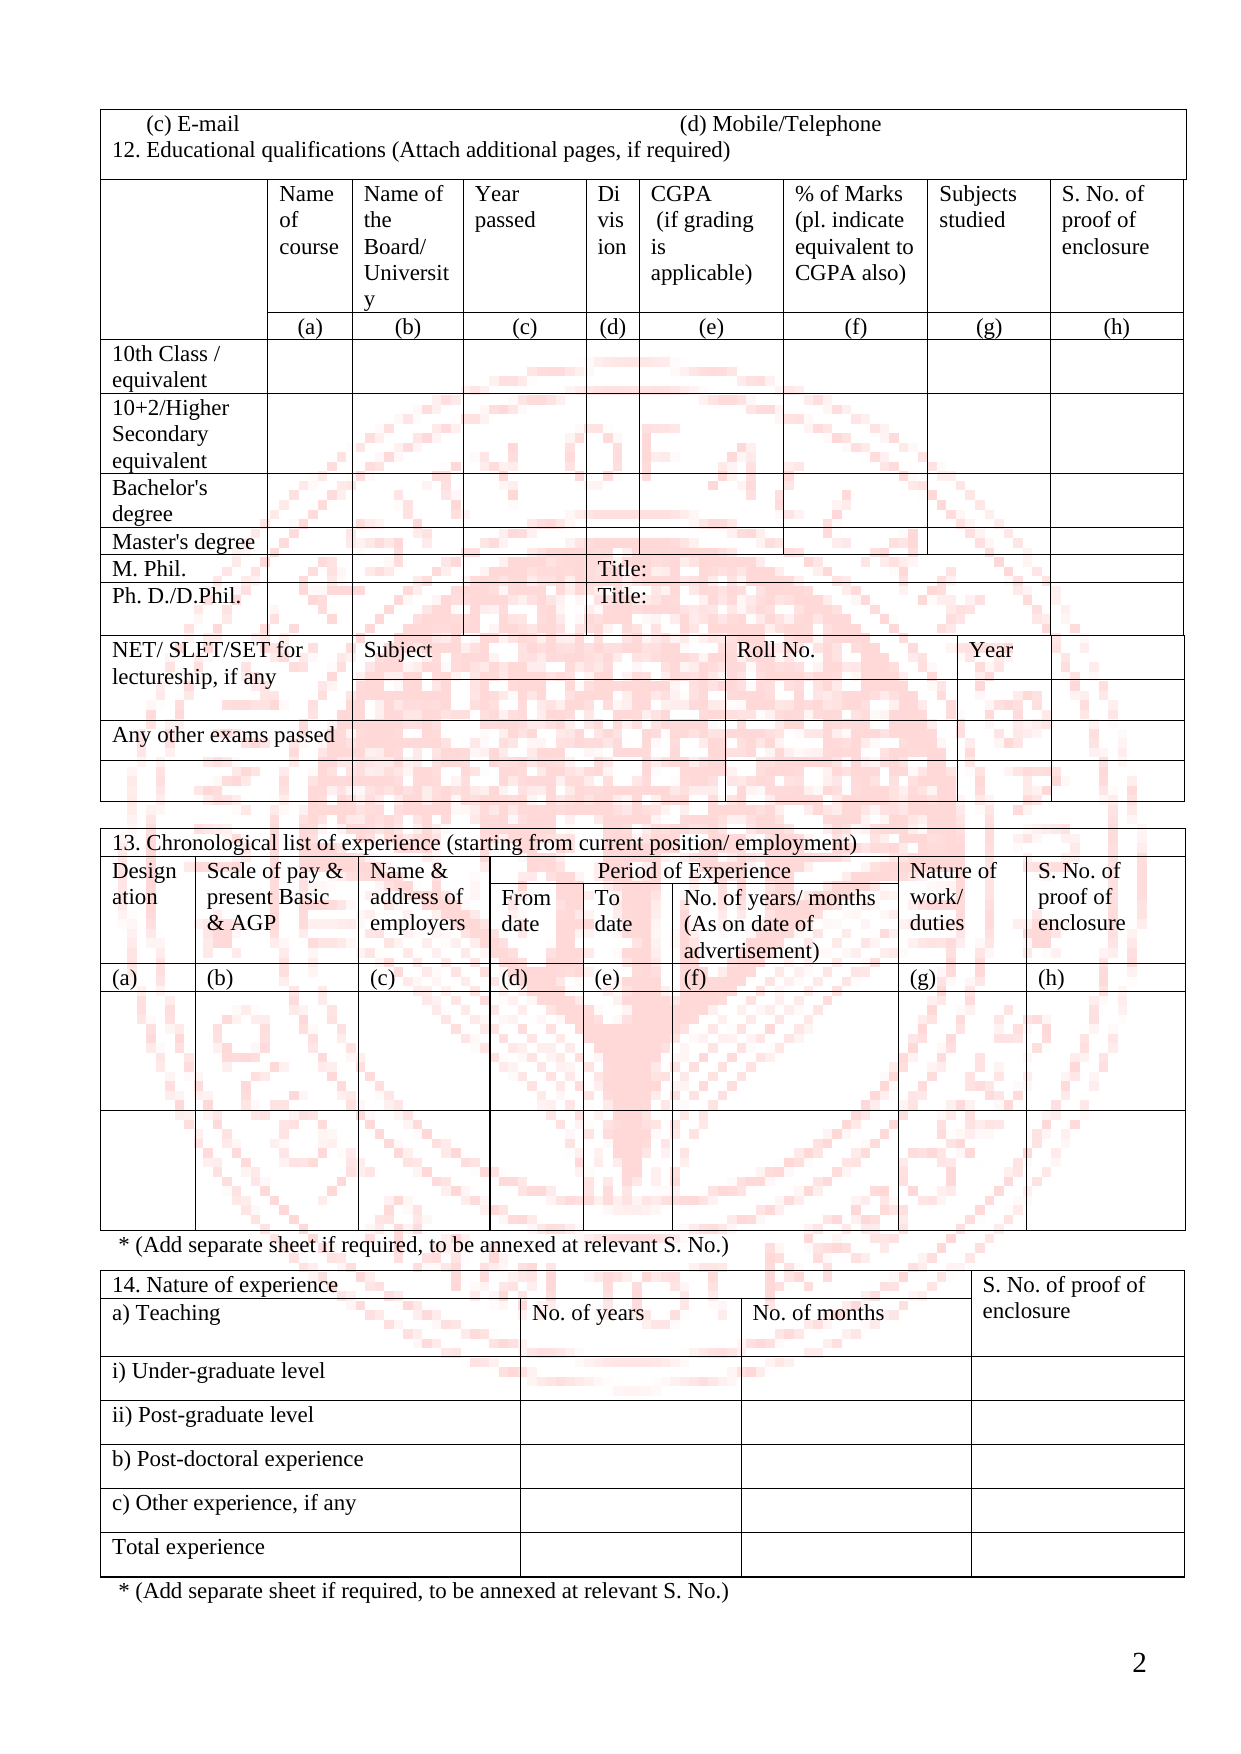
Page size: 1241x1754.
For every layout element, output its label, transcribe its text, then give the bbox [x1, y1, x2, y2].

table_cell Any other exams passed [101, 721, 352, 760]
table_cell [353, 761, 725, 801]
table_cell [268, 394, 352, 473]
table_cell [1052, 721, 1184, 760]
table_cell [584, 1111, 672, 1229]
table_cell (c) [464, 313, 586, 339]
table_cell [899, 992, 1026, 1110]
table_cell Total experience [101, 1533, 520, 1576]
table_cell 10th Class / equivalent [101, 340, 267, 393]
table_cell [742, 1445, 971, 1488]
text * (Add separate sheet if required, to be annexed at relevant S. No.) [118, 1231, 1147, 1257]
table_cell (a) [101, 964, 195, 991]
table_cell [1052, 636, 1184, 679]
table_cell [972, 1533, 1184, 1576]
table_cell [587, 528, 639, 554]
table_cell [726, 761, 957, 801]
table_cell (d) [491, 964, 583, 991]
table_cell [521, 1533, 741, 1576]
table_cell [196, 1111, 358, 1229]
table_cell % of Marks (pl. indicate equivalent to CGPA also) [784, 180, 927, 312]
table_cell [742, 1533, 971, 1576]
table_cell [1051, 555, 1183, 582]
table_cell Master's degree [101, 528, 267, 554]
table_cell [359, 1111, 489, 1229]
table_cell [958, 680, 1051, 720]
table_cell [464, 474, 586, 527]
table_cell [464, 340, 586, 393]
table_cell [353, 721, 725, 760]
table_cell [1051, 340, 1183, 393]
table_cell [491, 992, 583, 1110]
table_cell Year passed [464, 180, 586, 312]
table_cell Ph. D./D.Phil. [101, 583, 267, 635]
table_cell [101, 1111, 195, 1229]
table_cell [742, 1401, 971, 1444]
table_cell (a) [268, 313, 352, 339]
table_cell Year [958, 636, 1051, 679]
table_cell [673, 1111, 898, 1229]
table_cell [640, 474, 783, 527]
table_cell [196, 992, 358, 1110]
table_cell [1051, 394, 1183, 473]
table_cell [464, 528, 586, 554]
table_cell i) Under-graduate level [101, 1357, 520, 1400]
table_cell [268, 528, 352, 554]
table_cell [464, 583, 586, 635]
table_cell [1052, 680, 1184, 720]
table_cell [928, 528, 1050, 554]
table_cell [640, 340, 783, 393]
table_cell Name of course [268, 180, 352, 312]
table_cell Roll No. [726, 636, 957, 679]
table_cell Bachelor's degree [101, 474, 267, 527]
table_cell No. of years [521, 1299, 741, 1356]
table_cell Subjects studied [928, 180, 1050, 312]
table_cell [958, 721, 1051, 760]
table_cell [1052, 761, 1184, 801]
table_cell (f) [784, 313, 927, 339]
table_cell [521, 1489, 741, 1532]
table_cell [958, 761, 1051, 801]
table_cell (c) [359, 964, 489, 991]
table_cell [521, 1357, 741, 1400]
table_cell (h) [1051, 313, 1183, 339]
table_cell [726, 721, 957, 760]
table_cell [101, 180, 267, 339]
table_cell [101, 761, 352, 801]
table_cell [353, 680, 725, 720]
table_cell Title: [587, 555, 1050, 582]
table_cell [268, 474, 352, 527]
table_cell From date [491, 884, 583, 963]
table_cell [1027, 992, 1185, 1110]
table_cell [464, 555, 586, 582]
table_cell [928, 394, 1050, 473]
table_cell [491, 1111, 583, 1229]
table_cell [784, 340, 927, 393]
table_cell [587, 394, 639, 473]
table_cell (b) [196, 964, 358, 991]
table_cell [584, 992, 672, 1110]
table_cell [353, 555, 463, 582]
table_cell [899, 1111, 1026, 1229]
table_cell To date [584, 884, 672, 963]
table_cell [726, 680, 957, 720]
table_cell No. of months [742, 1299, 971, 1356]
table_cell [673, 992, 898, 1110]
table_cell M. Phil. [101, 555, 267, 582]
table_cell CGPA (if grading is applicable) [640, 180, 783, 312]
table_cell [1051, 583, 1183, 635]
table_cell [640, 394, 783, 473]
table_cell Period of Experience [491, 857, 898, 883]
table_cell [784, 474, 927, 527]
table_cell [521, 1445, 741, 1488]
table_cell [268, 340, 352, 393]
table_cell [101, 110, 1186, 179]
table_cell [972, 1357, 1184, 1400]
table_cell Division [587, 180, 639, 312]
table_cell a) Teaching [101, 1299, 520, 1356]
table_cell [640, 528, 783, 554]
table_cell [784, 394, 927, 473]
table_cell [521, 1401, 741, 1444]
table_cell S. No. of proof of enclosure [1027, 857, 1185, 963]
table_header 13. Chronological list of experience (starting from current position/ employment) [101, 829, 1185, 856]
table_cell [464, 394, 586, 473]
table_cell [1027, 1111, 1185, 1229]
table_cell Name of the Board/ University [353, 180, 463, 312]
table_cell 10+2/Higher Secondary equivalent [101, 394, 267, 473]
table_cell [587, 474, 639, 527]
table_cell (b) [353, 313, 463, 339]
table_cell [972, 1401, 1184, 1444]
table_cell [742, 1489, 971, 1532]
table_cell (g) [928, 313, 1050, 339]
table_cell (d) [587, 313, 639, 339]
table_cell [268, 555, 352, 582]
table_cell [353, 340, 463, 393]
table_cell [587, 340, 639, 393]
table_cell [928, 340, 1050, 393]
table_cell NET/ SLET/SET for lectureship, if any [101, 636, 352, 720]
table_cell Title: [587, 583, 1050, 635]
table_cell [353, 583, 463, 635]
table_header S. No. of proof of enclosure [972, 1271, 1184, 1356]
table_cell Subject [353, 636, 725, 679]
table_cell [1051, 528, 1183, 554]
table_cell Designation [101, 857, 195, 963]
table_cell ii) Post-graduate level [101, 1401, 520, 1444]
table_cell c) Other experience, if any [101, 1489, 520, 1532]
table_cell (e) [640, 313, 783, 339]
table_cell [784, 528, 927, 554]
table_cell (f) [673, 964, 898, 991]
table_cell (h) [1027, 964, 1185, 991]
table_cell S. No. of proof of enclosure [1051, 180, 1183, 312]
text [118, 1578, 1147, 1604]
table_cell [353, 474, 463, 527]
table_cell [1051, 474, 1183, 527]
table_cell [972, 1445, 1184, 1488]
table_cell (e) [584, 964, 672, 991]
table_cell [972, 1489, 1184, 1532]
table_cell Scale of pay & present Basic & AGP [196, 857, 358, 963]
table_cell No. of years/ months (As on date of advertisement) [673, 884, 898, 963]
table_cell [359, 992, 489, 1110]
table_cell Name & address of employers [359, 857, 489, 963]
table_cell [268, 583, 352, 635]
table_cell b) Post-doctoral experience [101, 1445, 520, 1488]
table_cell [353, 528, 463, 554]
table_header 14. Nature of experience [101, 1271, 971, 1297]
table_cell [101, 992, 195, 1110]
table_cell Nature of work/ duties [899, 857, 1026, 963]
table_cell [742, 1357, 971, 1400]
table_cell [928, 474, 1050, 527]
table_cell [353, 394, 463, 473]
table_cell (g) [899, 964, 1026, 991]
